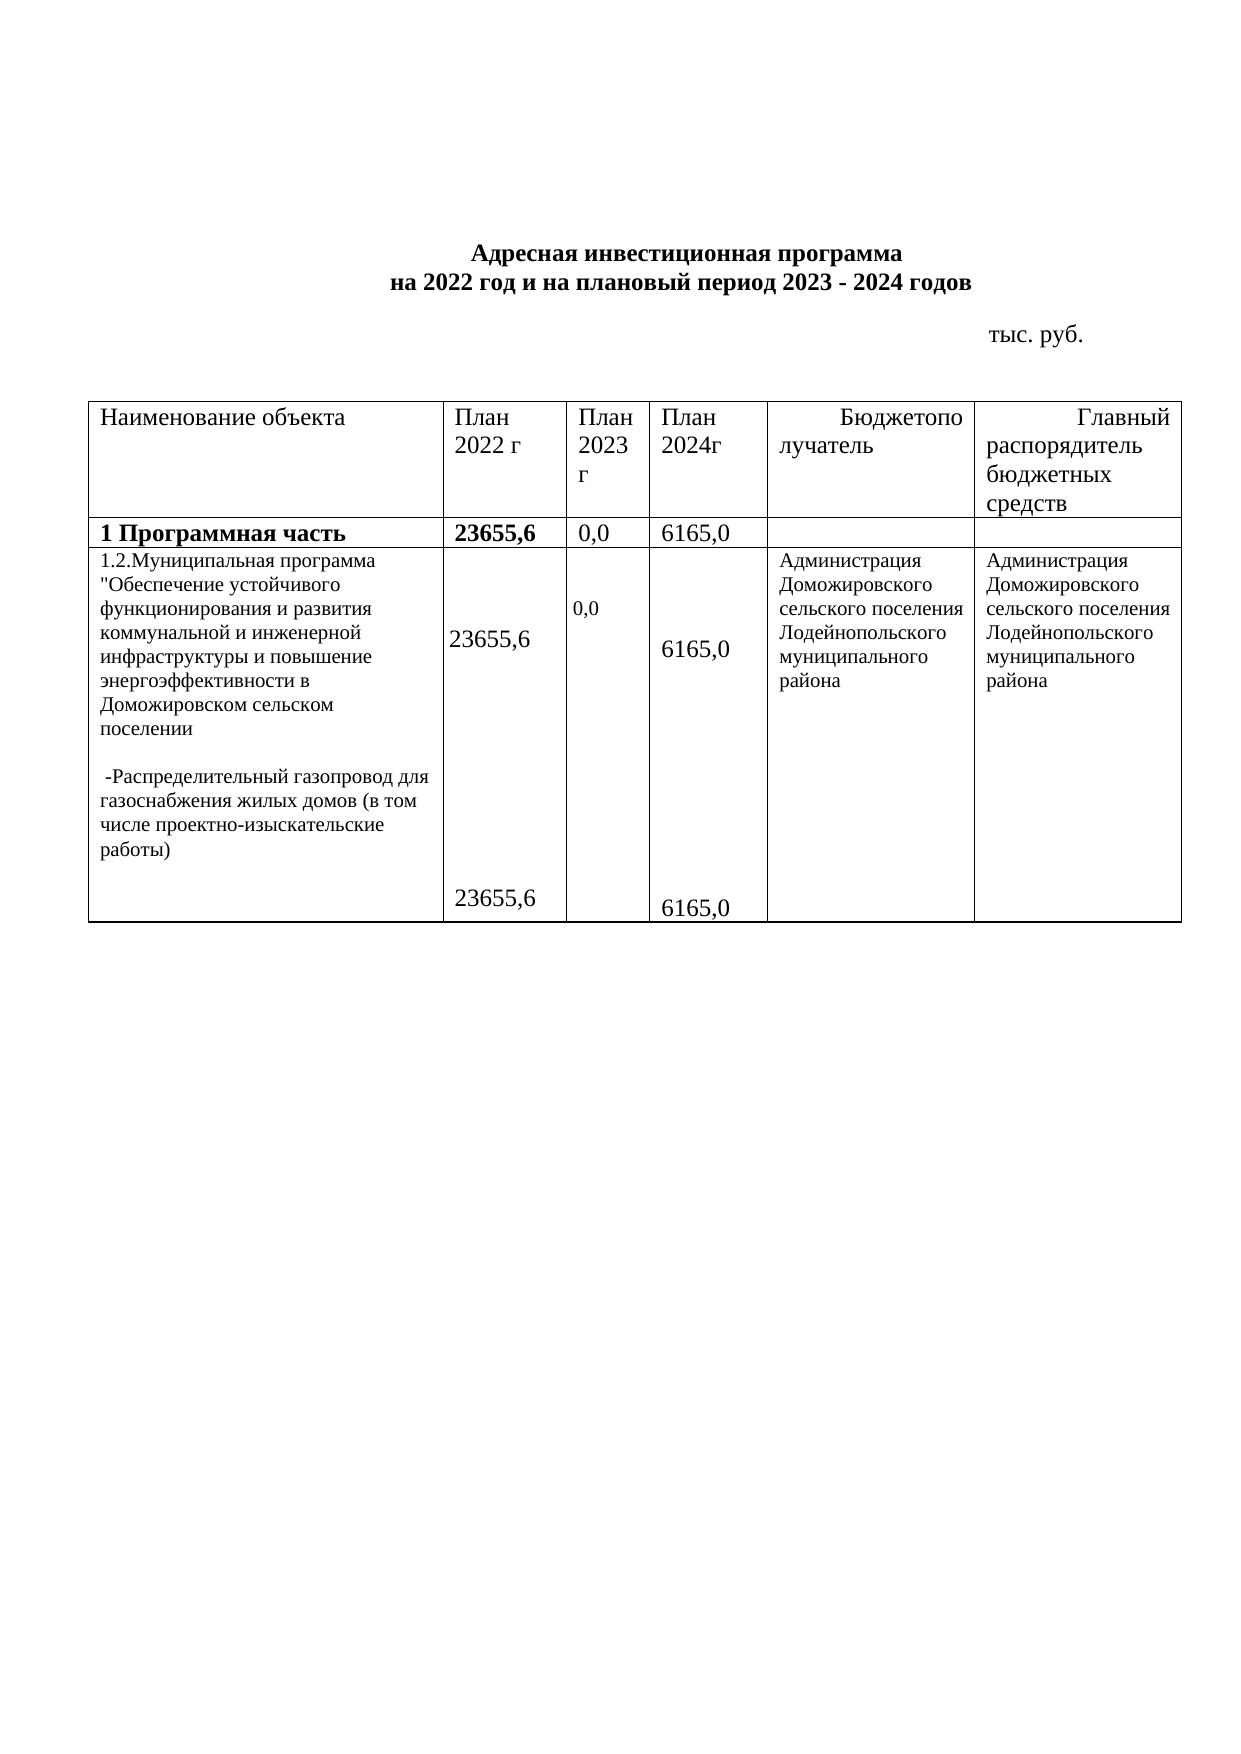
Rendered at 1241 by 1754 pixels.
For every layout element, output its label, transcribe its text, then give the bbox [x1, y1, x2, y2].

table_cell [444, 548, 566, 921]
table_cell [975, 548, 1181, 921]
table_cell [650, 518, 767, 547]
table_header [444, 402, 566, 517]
text тыс. руб. [915, 319, 1196, 348]
text Адресная инвестиционная программа [177, 238, 1196, 267]
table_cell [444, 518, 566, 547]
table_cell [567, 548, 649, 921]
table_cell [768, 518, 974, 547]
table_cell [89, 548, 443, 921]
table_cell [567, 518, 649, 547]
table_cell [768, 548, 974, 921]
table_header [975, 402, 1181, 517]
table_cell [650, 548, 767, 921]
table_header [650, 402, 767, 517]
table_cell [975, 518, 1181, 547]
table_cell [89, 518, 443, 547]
text на 2022 год и на плановый период 2023 - 2024 годов [177, 267, 1196, 295]
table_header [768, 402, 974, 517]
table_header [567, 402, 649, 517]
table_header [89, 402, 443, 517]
